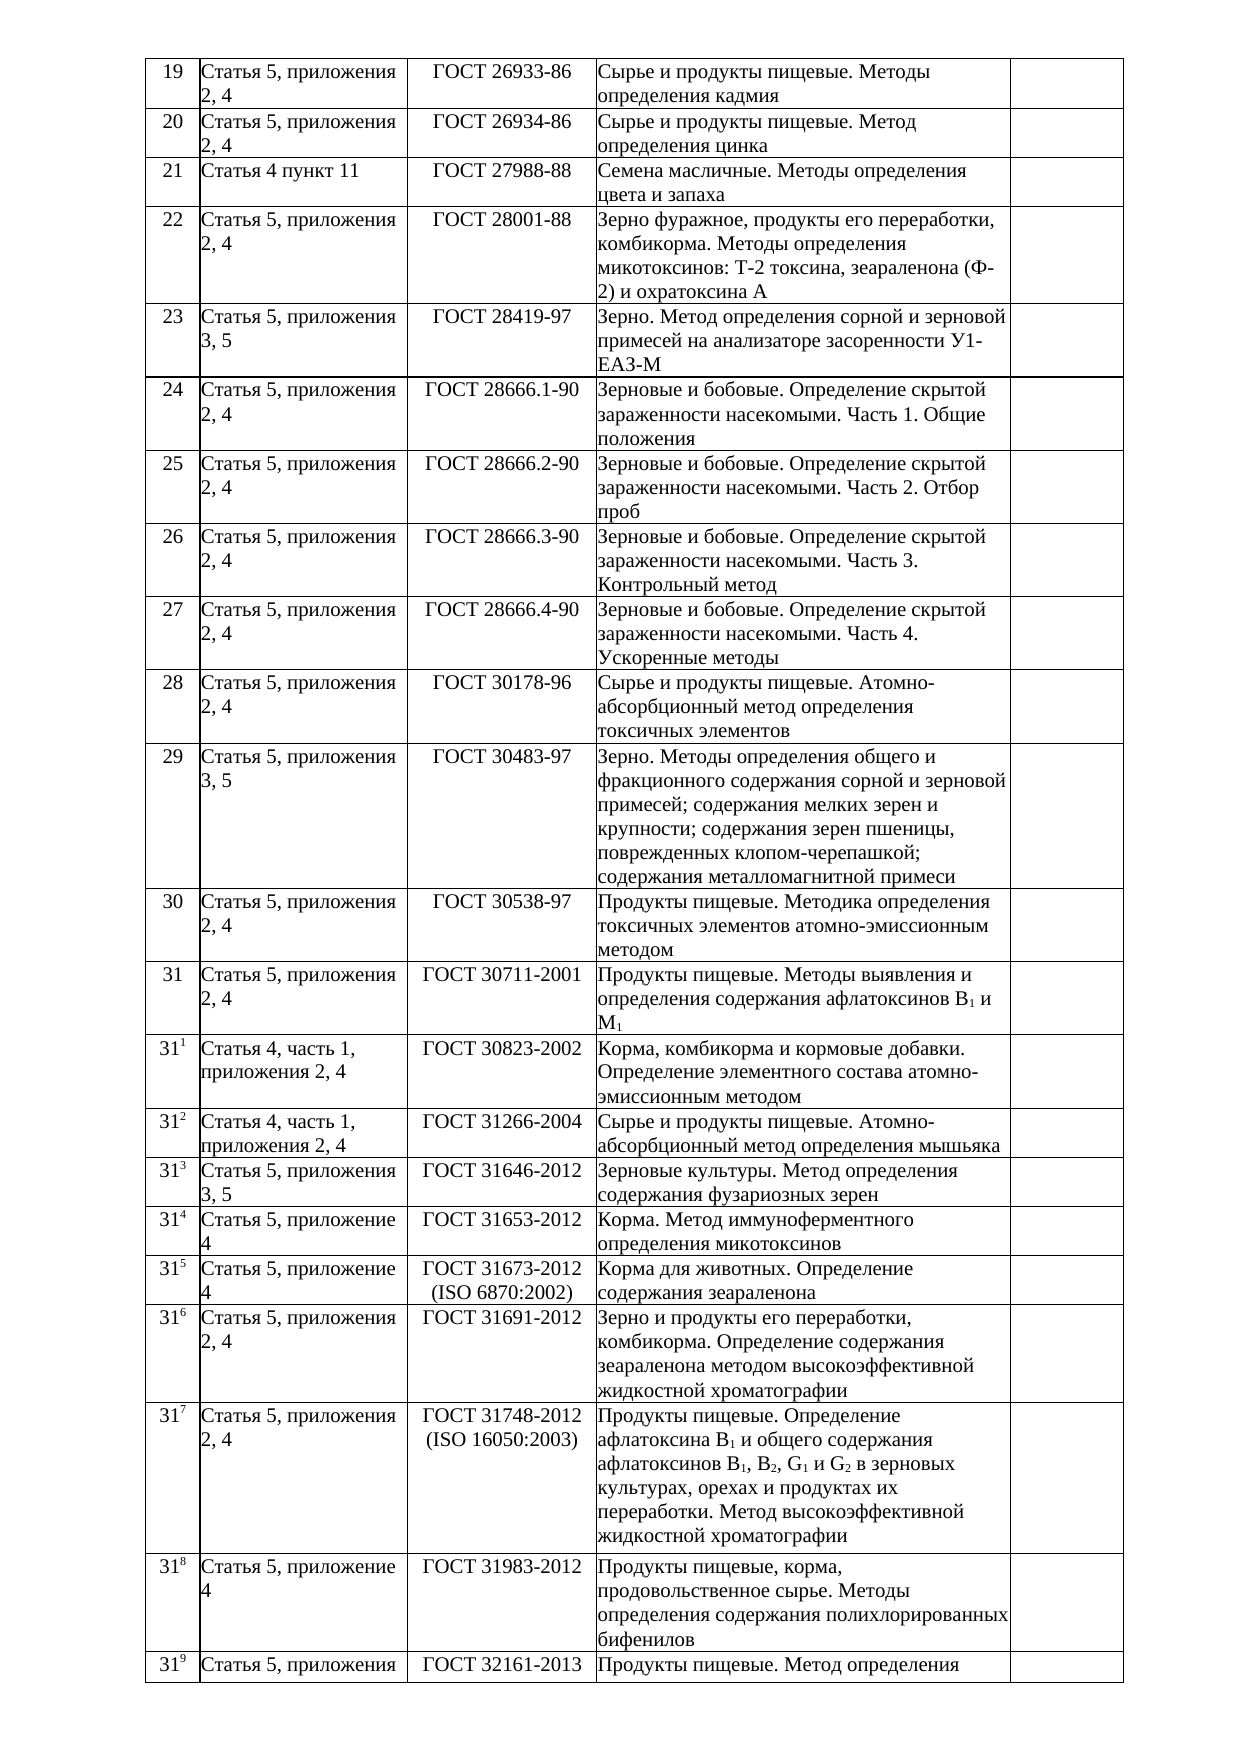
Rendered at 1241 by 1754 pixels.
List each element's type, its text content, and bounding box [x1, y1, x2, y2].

table_cell ГОСТ 31691-2012 [408, 1305, 596, 1402]
table_cell ГОСТ 28666.2-90 [408, 451, 596, 523]
table_cell [1011, 158, 1123, 206]
table_cell ГОСТ 28001-88 [408, 207, 596, 303]
table_cell ГОСТ 30538-97 [408, 889, 596, 961]
table_cell Статья 5, приложения 2, 4 [201, 451, 407, 523]
table_cell [1011, 1403, 1123, 1553]
table_cell Корма для животных. Определение содержания зеараленона [597, 1256, 1010, 1304]
table_cell Статья 4, часть 1, приложения 2, 4 [201, 1035, 407, 1108]
table_cell [1011, 304, 1123, 376]
table_cell [1011, 451, 1123, 523]
table_cell [1011, 744, 1123, 888]
table_cell [1011, 59, 1123, 107]
table_cell Продукты пищевые. Методика определения токсичных элементов атомно-эмиссионным методом [597, 889, 1010, 961]
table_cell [201, 59, 407, 107]
table_cell Сырье и продукты пищевые. Метод определения цинка [597, 109, 1010, 157]
table_cell Сырье и продукты пищевые. Атомно-абсорбционный метод определения мышьяка [597, 1109, 1010, 1157]
table_cell Зерновые и бобовые. Определение скрытой зараженности насекомыми. Часть 2. Отбор проб [597, 451, 1010, 523]
table_cell Статья 4, часть 1, приложения 2, 4 [201, 1109, 407, 1157]
table_cell ГОСТ 31646-2012 [408, 1158, 596, 1206]
table_cell 311 [146, 1035, 199, 1108]
table_cell Статья 5, приложения 2, 4 [201, 207, 407, 303]
table_cell Статья 5, приложения 2, 4 [201, 670, 407, 742]
table_cell [1011, 597, 1123, 669]
table_cell ГОСТ 30711-2001 [408, 962, 596, 1034]
table_cell Семена масличные. Методы определения цвета и запаха [597, 158, 1010, 206]
table_cell 313 [146, 1158, 199, 1206]
table_cell [1011, 378, 1123, 449]
table_cell Статья 5, приложения 3, 5 [201, 1158, 407, 1206]
table_cell ГОСТ 31266-2004 [408, 1109, 596, 1157]
table_cell ГОСТ 27988-88 [408, 158, 596, 206]
table_cell 25 [146, 451, 199, 523]
table_cell ГОСТ 28666.3-90 [408, 524, 596, 596]
table_cell Статья 5, приложение 4 [201, 1554, 407, 1651]
table_cell Зерно и продукты его переработки, комбикорма. Определение содержания зеараленона методом высокоэффективной жидкостной хроматографии [597, 1305, 1010, 1402]
table_cell [1011, 1109, 1123, 1157]
table_cell Корма. Метод иммуноферментного определения микотоксинов [597, 1207, 1010, 1255]
table_cell ГОСТ 30178-96 [408, 670, 596, 742]
table_cell ГОСТ 26933-86 [408, 59, 596, 107]
table_cell Зерно. Метод определения сорной и зерновой примесей на анализаторе засоренности У1-ЕАЗ-М [597, 304, 1010, 376]
table_cell 314 [146, 1207, 199, 1255]
table_cell [1011, 109, 1123, 157]
table_cell 28 [146, 670, 199, 742]
table_cell Статья 5, приложения 2, 4 [201, 1305, 407, 1402]
table_cell [1011, 1305, 1123, 1402]
table_cell Продукты пищевые, корма, продовольственное сырье. Методы определения содержания полихлорированных бифенилов [597, 1554, 1010, 1651]
table_cell Зерновые культуры. Метод определения содержания фузариозных зерен [597, 1158, 1010, 1206]
table_cell Статья 5, приложения 2, 4 [201, 597, 407, 669]
table_cell 27 [146, 597, 199, 669]
table_cell 22 [146, 207, 199, 303]
table_cell Корма, комбикорма и кормовые добавки. Определение элементного состава атомно-эмиссионным методом [597, 1035, 1010, 1108]
table_cell [1011, 962, 1123, 1034]
table_cell Продукты пищевые. Определение афлатоксина B1 и общего содержания афлатоксинов В1, В2, G1 и G2 в зерновых культурах, орехах и продуктах их переработки. Метод высокоэффективной жидкостной хроматографии [597, 1403, 1010, 1553]
table_cell Статья 5, приложения 3, 5 [201, 304, 407, 376]
table_cell [1011, 1652, 1123, 1682]
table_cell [201, 1652, 407, 1682]
table_cell ГОСТ 32161-2013 [408, 1652, 596, 1682]
table_cell Сырье и продукты пищевые. Атомно-абсорбционный метод определения токсичных элементов [597, 670, 1010, 742]
table_cell Зерновые и бобовые. Определение скрытой зараженности насекомыми. Часть 1. Общие положения [597, 378, 1010, 449]
table_cell Продукты пищевые. Методы выявления и определения содержания афлатоксинов В1 и М1 [597, 962, 1010, 1034]
table_cell 29 [146, 744, 199, 888]
table_cell 31 [146, 962, 199, 1034]
table_cell Зерно. Методы определения общего и фракционного содержания сорной и зерновой примесей; содержания мелких зерен и крупности; содержания зерен пшеницы, поврежденных клопом-черепашкой; содержания металломагнитной примеси [597, 744, 1010, 888]
table_cell Статья 5, приложение 4 [201, 1256, 407, 1304]
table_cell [597, 1652, 1010, 1682]
table_cell [1011, 524, 1123, 596]
table_cell [1011, 1554, 1123, 1651]
table_cell ГОСТ 30823-2002 [408, 1035, 596, 1108]
table_cell 26 [146, 524, 199, 596]
table_cell Статья 5, приложения 2, 4 [201, 962, 407, 1034]
table_cell Зерно фуражное, продукты его переработки, комбикорма. Методы определения микотоксинов: Т-2 токсина, зеараленона (Ф-2) и охратоксина А [597, 207, 1010, 303]
table_cell Сырье и продукты пищевые. Методы определения кадмия [597, 59, 1010, 107]
table_cell 30 [146, 889, 199, 961]
table_cell 23 [146, 304, 199, 376]
table_cell ГОСТ 31673-2012 (ISO 6870:2002) [408, 1256, 596, 1304]
table_cell ГОСТ 28666.1-90 [408, 378, 596, 449]
table_cell 317 [146, 1403, 199, 1553]
table_cell Статья 5, приложения 2, 4 [201, 889, 407, 961]
table_cell Зерновые и бобовые. Определение скрытой зараженности насекомыми. Часть 4. Ускоренные методы [597, 597, 1010, 669]
table_cell ГОСТ 28666.4-90 [408, 597, 596, 669]
table_cell ГОСТ 30483-97 [408, 744, 596, 888]
table_cell 312 [146, 1109, 199, 1157]
table_cell [1011, 1035, 1123, 1108]
table_cell 20 [146, 109, 199, 157]
table_cell ГОСТ 31983-2012 [408, 1554, 596, 1651]
table_cell 316 [146, 1305, 199, 1402]
table_cell 19 [146, 59, 199, 107]
table_cell [1011, 1158, 1123, 1206]
table_cell [1011, 1256, 1123, 1304]
table_cell 319 [146, 1652, 199, 1682]
table_cell ГОСТ 31748-2012 (ISO 16050:2003) [408, 1403, 596, 1553]
table_cell [1011, 207, 1123, 303]
table_cell Зерновые и бобовые. Определение скрытой зараженности насекомыми. Часть 3. Контрольный метод [597, 524, 1010, 596]
table_cell [1011, 670, 1123, 742]
table_cell [1011, 1207, 1123, 1255]
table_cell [201, 109, 407, 157]
table_cell Статья 4 пункт 11 [201, 158, 407, 206]
table_cell ГОСТ 26934-86 [408, 109, 596, 157]
table_cell ГОСТ 31653-2012 [408, 1207, 596, 1255]
table_cell Статья 5, приложения 2, 4 [201, 378, 407, 449]
table_cell Статья 5, приложения 2, 4 [201, 1403, 407, 1553]
table_cell Статья 5, приложение 4 [201, 1207, 407, 1255]
table_cell Статья 5, приложения 3, 5 [201, 744, 407, 888]
table_cell [1011, 889, 1123, 961]
table_cell 21 [146, 158, 199, 206]
table_cell Статья 5, приложения 2, 4 [201, 524, 407, 596]
table_cell 315 [146, 1256, 199, 1304]
table_cell ГОСТ 28419-97 [408, 304, 596, 376]
table_cell 24 [146, 378, 199, 449]
table_cell 318 [146, 1554, 199, 1651]
